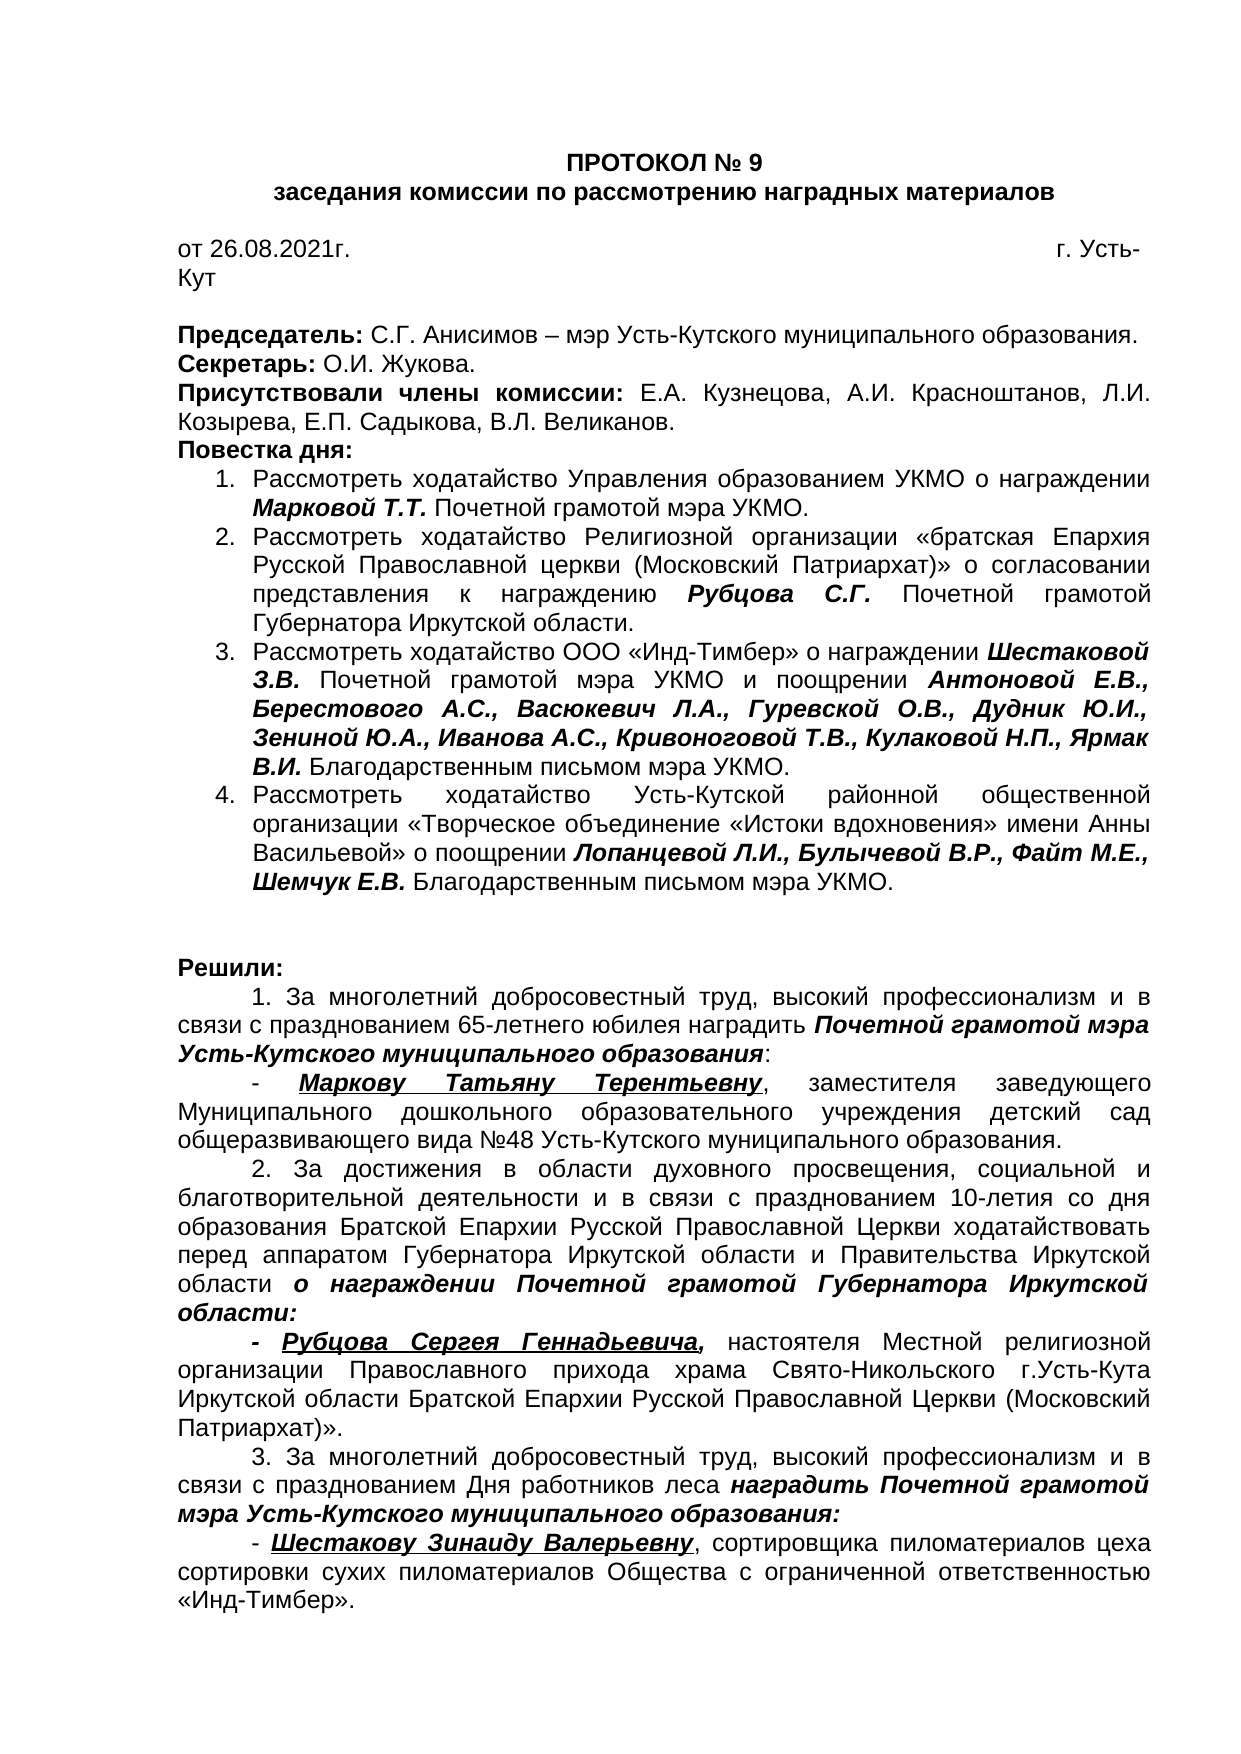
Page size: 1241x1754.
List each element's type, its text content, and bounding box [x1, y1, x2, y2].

text Секретарь: О.И. Жукова. [177, 349, 1152, 378]
list Рассмотреть ходатайство ООО «Инд-Тимбер» о награждении Шестаковой З.В. Почетной грамотой мэра УКМО и поощрении Антоновой Е.В., Берестового А.С., Васюкевич Л.А., Гуревской О.В., Дудник Ю.И., Зениной Ю.А., Иванова А.С., Кривоноговой Т.В., Кулаковой Н.П., Ярмак В.И. Благодарственным письмом мэра УКМО. [215, 636, 1152, 780]
list Рассмотреть ходатайство Усть-Кутской районной общественной организации «Творческое объединение «Истоки вдохновения» имени Анны Васильевой» о поощрении Лопанцевой Л.И., Булычевой В.Р., Файт М.Е., Шемчук Е.В. Благодарственным письмом мэра УКМО. [215, 780, 1152, 895]
text - Шестакову Зинаиду Валерьевну, сортировщика пиломатериалов цеха сортировки сухих пиломатериалов Общества с ограниченной ответственностью «Инд-Тимбер». [177, 1528, 1152, 1614]
text Решили: [177, 953, 1152, 981]
list Рассмотреть ходатайство Управления образованием УКМО о награждении Марковой Т.Т. Почетной грамотой мэра УКМО. [215, 464, 1152, 521]
text 3. За многолетний добросовестный труд, высокий профессионализм и в связи с празднованием Дня работников леса наградить Почетной грамотой мэра Усть-Кутского муниципального образования: [177, 1441, 1152, 1528]
text Повестка дня: [177, 435, 1152, 464]
text 1. За многолетний добросовестный труд, высокий профессионализм и в связи с празднованием 65-летнего юбилея наградить Почетной грамотой мэра Усть-Кутского муниципального образования: [177, 981, 1152, 1068]
text - Рубцова Сергея Геннадьевича, настоятеля Местной религиозной организации Православного прихода храма Свято-Никольского г.Усть-Кута Иркутской области Братской Епархии Русской Православной Церкви (Московский Патриархат)». [177, 1326, 1152, 1441]
list Рассмотреть ходатайство Религиозной организации «братская Епархия Русской Православной церкви (Московский Патриархат)» о согласовании представления к награждению Рубцова С.Г. Почетной грамотой Губернатора Иркутской области. [215, 521, 1152, 636]
text Председатель: С.Г. Анисимов – мэр Усть-Кутского муниципального образования. [177, 320, 1152, 349]
text от 26.08.2021г. г. Усть-Кут [177, 234, 1152, 291]
text 2. За достижения в области духовного просвещения, социальной и благотворительной деятельности и в связи с празднованием 10-летия со дня образования Братской Епархии Русской Православной Церкви ходатайствовать перед аппаратом Губернатора Иркутской области и Правительства Иркутской области о награждении Почетной грамотой Губернатора Иркутской области: [177, 1154, 1152, 1326]
text заседания комиссии по рассмотрению наградных материалов [177, 176, 1152, 205]
text Присутствовали члены комиссии: Е.А. Кузнецова, А.И. Красноштанов, Л.И. Козырева, Е.П. Садыкова, В.Л. Великанов. [177, 378, 1152, 435]
text ПРОТОКОЛ № 9 [177, 148, 1152, 176]
text - Маркову Татьяну Терентьевну, заместителя заведующего Муниципального дошкольного образовательного учреждения детский сад общеразвивающего вида №48 Усть-Кутского муниципального образования. [177, 1068, 1152, 1154]
